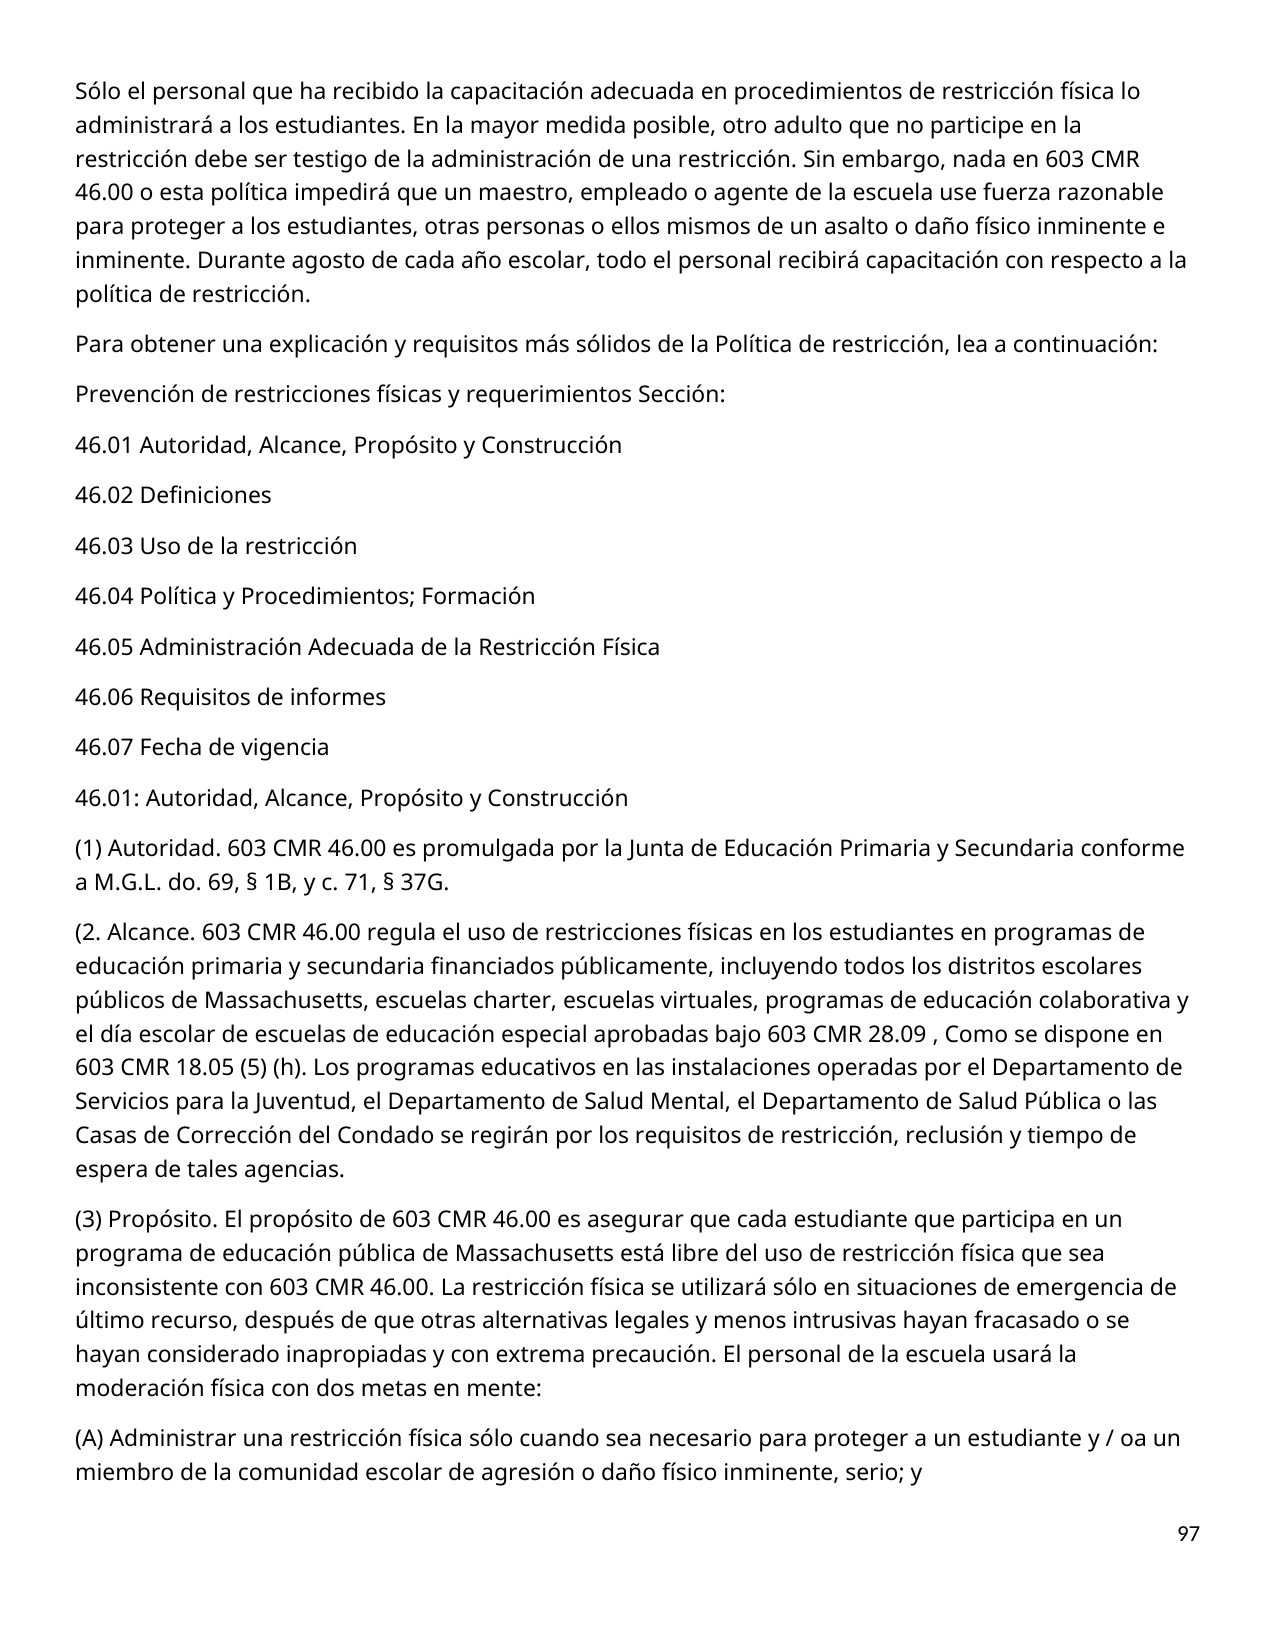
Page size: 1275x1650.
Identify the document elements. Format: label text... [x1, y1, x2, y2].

text (3) Propósito. El propósito de 603 CMR 46.00 es asegurar que cada estudiante que participa en un programa de educación pública de Massachusetts está libre del uso de restricción física que sea inconsistente con 603 CMR 46.00. La restricción física se utilizará sólo en situaciones de emergencia de último recurso, después de que otras alternativas legales y menos intrusivas hayan fracasado o se hayan considerado inapropiadas y con extrema precaución. El personal de la escuela usará la moderación física con dos metas en mente: [75, 1203, 1200, 1403]
text (A) Administrar una restricción física sólo cuando sea necesario para proteger a un estudiante y / oa un miembro de la comunidad escolar de agresión o daño físico inminente, serio; y [75, 1422, 1200, 1487]
text 46.02 Definiciones [75, 479, 1200, 510]
text Prevención de restricciones físicas y requerimientos Sección: [75, 378, 1200, 409]
text (2. Alcance. 603 CMR 46.00 regula el uso de restricciones físicas en los estudiantes en programas de educación primaria y secundaria financiados públicamente, incluyendo todos los distritos escolares públicos de Massachusetts, escuelas charter, escuelas virtuales, programas de educación colaborativa y el día escolar de escuelas de educación especial aprobadas bajo 603 CMR 28.09 , Como se dispone en 603 CMR 18.05 (5) (h). Los programas educativos en las instalaciones operadas por el Departamento de Servicios para la Juventud, el Departamento de Salud Mental, el Departamento de Salud Pública o las Casas de Corrección del Condado se regirán por los requisitos de restricción, reclusión y tiempo de espera de tales agencias. [75, 916, 1200, 1184]
text 46.04 Política y Procedimientos; Formación [75, 580, 1200, 611]
text 46.05 Administración Adecuada de la Restricción Física [75, 630, 1200, 662]
text (1) Autoridad. 603 CMR 46.00 es promulgada por la Junta de Educación Primaria y Secundaria conforme a M.G.L. do. 69, § 1B, y c. 71, § 37G. [75, 832, 1200, 897]
text 46.07 Fecha de vigencia [75, 731, 1200, 762]
text 46.03 Uso de la restricción [75, 529, 1200, 561]
text 46.01: Autoridad, Alcance, Propósito y Construcción [75, 782, 1200, 813]
text Para obtener una explicación y requisitos más sólidos de la Política de restricción, lea a continuación: [75, 328, 1200, 359]
text 46.06 Requisitos de informes [75, 681, 1200, 712]
text 46.01 Autoridad, Alcance, Propósito y Construcción [75, 429, 1200, 460]
text Sólo el personal que ha recibido la capacitación adecuada en procedimientos de restricción física lo administrará a los estudiantes. En la mayor medida posible, otro adulto que no participe en la restricción debe ser testigo de la administración de una restricción. Sin embargo, nada en 603 CMR 46.00 o esta política impedirá que un maestro, empleado o agente de la escuela use fuerza razonable para proteger a los estudiantes, otras personas o ellos mismos de un asalto o daño físico inminente e inminente. Durante agosto de cada año escolar, todo el personal recibirá capacitación con respecto a la política de restricción. [75, 75, 1200, 309]
